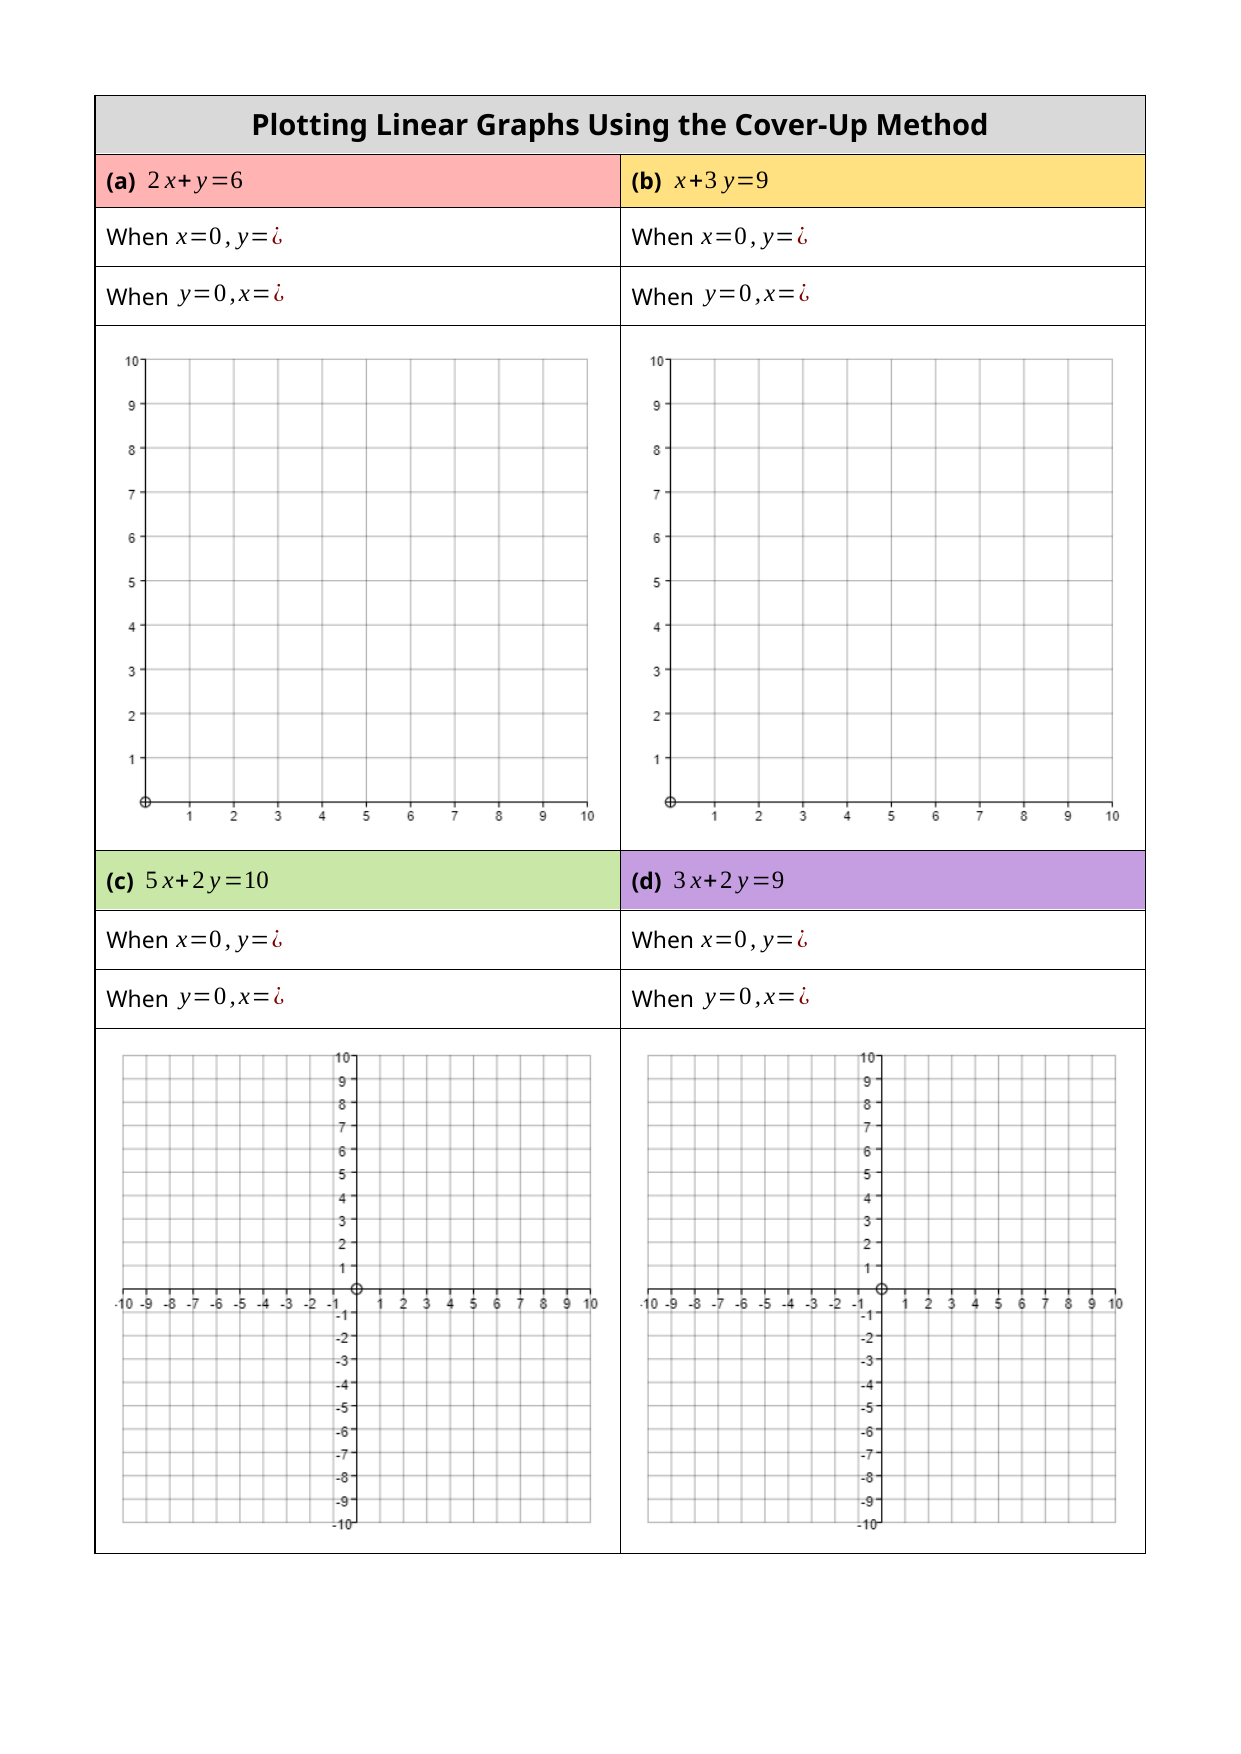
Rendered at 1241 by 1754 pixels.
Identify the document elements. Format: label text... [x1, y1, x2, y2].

table_cell [621, 1029, 1145, 1553]
table_cell When [96, 970, 620, 1028]
table_cell When [96, 267, 620, 325]
table_header Plotting Linear Graphs Using the Cover-Up Method [96, 96, 1145, 153]
picture [115, 1050, 600, 1532]
table_cell When [621, 911, 1145, 968]
table_cell When [621, 970, 1145, 1028]
table_cell [96, 1029, 620, 1553]
picture [115, 348, 600, 828]
table_cell (d) [621, 851, 1145, 909]
table_cell (b) [621, 155, 1145, 207]
table_cell When [621, 267, 1145, 325]
table_cell (c) [96, 851, 620, 909]
table_cell When [96, 208, 620, 266]
table_cell When [96, 911, 620, 968]
table_cell (a) [96, 155, 620, 207]
picture [640, 1050, 1125, 1532]
table_cell [621, 326, 1145, 850]
table_cell [96, 326, 620, 850]
table_cell When [621, 208, 1145, 266]
picture [640, 348, 1125, 828]
